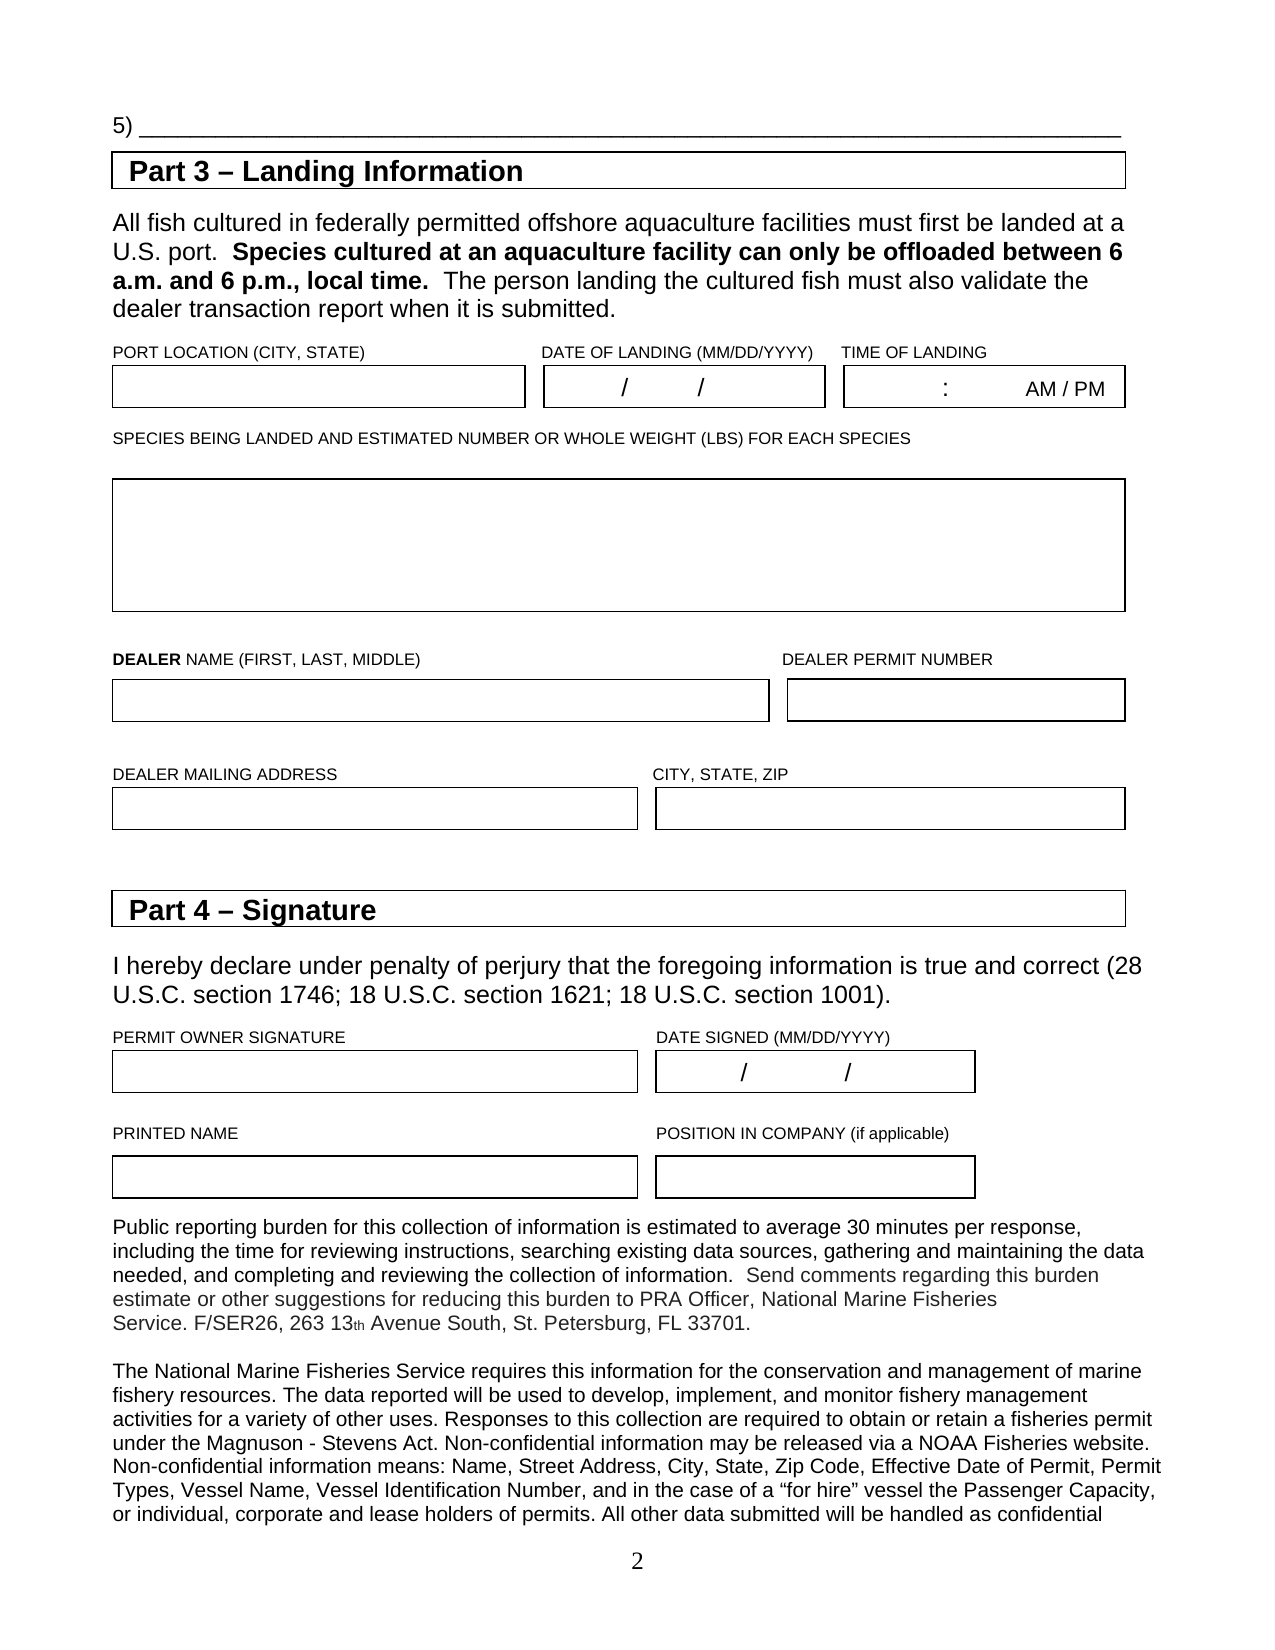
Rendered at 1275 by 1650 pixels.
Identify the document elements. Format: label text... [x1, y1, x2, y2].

text Part 3 – Landing Information [113, 153, 1125, 188]
text PERMIT OWNER SIGNATURE DATE SIGNED (MM/DD/YYYY) [112, 1028, 1162, 1047]
text 5) _____________________________________________________________________________ [112, 112, 1125, 139]
text All fish cultured in federally permitted offshore aquaculture facilities must first be landed at a U.S. port. Species cultured at an aquaculture facility can only be offloaded between 6 a.m. and 6 p.m., local time. The person landing the cultured fish must also validate the dealer transaction report when it is submitted. [112, 208, 1162, 323]
text I hereby declare under penalty of perjury that the foregoing information is true and correct (28 U.S.C. section 1746; 18 U.S.C. section 1621; 18 U.S.C. section 1001). [112, 951, 1162, 1009]
text PRINTED NAME POSITION IN COMPANY (if applicable) [112, 1124, 1162, 1143]
text PORT LOCATION (CITY, STATE) DATE OF LANDING (MM/DD/YYYY) TIME OF LANDING [112, 343, 1162, 362]
text DEALER MAILING ADDRESS CITY, STATE, ZIP [112, 765, 1162, 784]
text DEALER NAME (FIRST, LAST, MIDDLE) DEALER PERMIT NUMBER [112, 649, 1162, 669]
text Public reporting burden for this collection of information is estimated to average 30 minutes per response, including the time for reviewing instructions, searching existing data sources, gathering and maintaining the data needed, and completing and reviewing the collection of information. Send comments regarding this burden estimate or other suggestions for reducing this burden to PRA Officer, National Marine Fisheries Service. F/SER26, 263 13th Avenue South, St. Petersburg, FL 33701. [112, 1215, 1162, 1334]
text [112, 1358, 1162, 1526]
text Part 4 – Signature [113, 891, 1125, 926]
text SPECIES BEING LANDED AND ESTIMATED NUMBER OR WHOLE WEIGHT (LBS) FOR EACH SPECIES [112, 429, 1162, 448]
